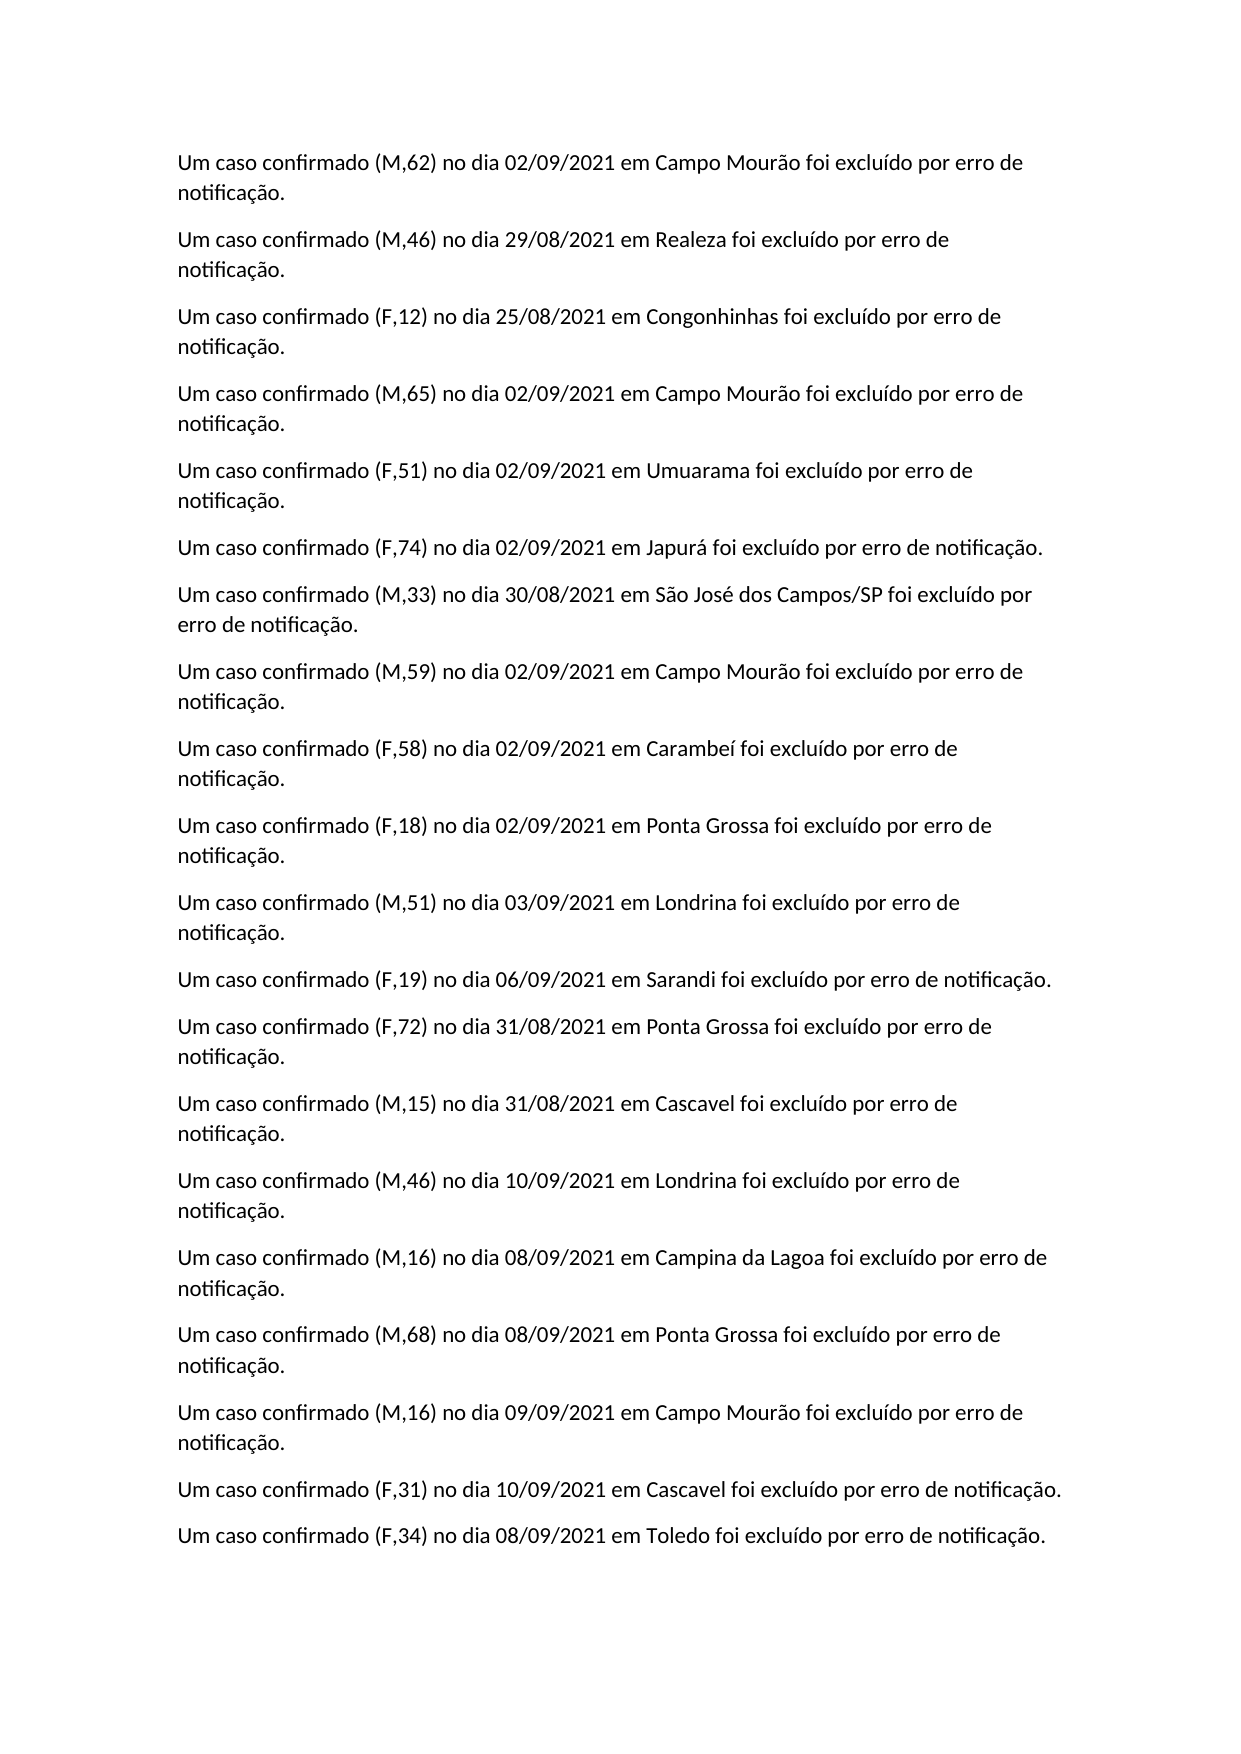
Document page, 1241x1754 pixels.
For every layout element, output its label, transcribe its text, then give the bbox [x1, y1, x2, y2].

text Um caso confirmado (F,31) no dia 10/09/2021 em Cascavel foi excluído por erro de notificação. [177, 1475, 1063, 1503]
text Um caso confirmado (F,18) no dia 02/09/2021 em Ponta Grossa foi excluído por erro de notificação. [177, 811, 1063, 869]
text Um caso confirmado (M,59) no dia 02/09/2021 em Campo Mourão foi excluído por erro de notificação. [177, 657, 1063, 715]
text Um caso confirmado (F,51) no dia 02/09/2021 em Umuarama foi excluído por erro de notificação. [177, 456, 1063, 514]
text Um caso confirmado (F,19) no dia 06/09/2021 em Sarandi foi excluído por erro de notificação. [177, 965, 1063, 993]
text Um caso confirmado (M,65) no dia 02/09/2021 em Campo Mourão foi excluído por erro de notificação. [177, 379, 1063, 437]
text Um caso confirmado (M,46) no dia 29/08/2021 em Realeza foi excluído por erro de notificação. [177, 225, 1063, 283]
text Um caso confirmado (M,15) no dia 31/08/2021 em Cascavel foi excluído por erro de notificação. [177, 1089, 1063, 1147]
text Um caso confirmado (M,62) no dia 02/09/2021 em Campo Mourão foi excluído por erro de notificação. [177, 148, 1063, 206]
text Um caso confirmado (M,16) no dia 08/09/2021 em Campina da Lagoa foi excluído por erro de notificação. [177, 1243, 1063, 1302]
text Um caso confirmado (F,74) no dia 02/09/2021 em Japurá foi excluído por erro de notificação. [177, 533, 1063, 561]
text Um caso confirmado (M,68) no dia 08/09/2021 em Ponta Grossa foi excluído por erro de notificação. [177, 1321, 1063, 1379]
text Um caso confirmado (M,51) no dia 03/09/2021 em Londrina foi excluído por erro de notificação. [177, 888, 1063, 946]
text Um caso confirmado (F,34) no dia 08/09/2021 em Toledo foi excluído por erro de notificação. [177, 1522, 1063, 1549]
text Um caso confirmado (F,58) no dia 02/09/2021 em Carambeí foi excluído por erro de notificação. [177, 734, 1063, 792]
text Um caso confirmado (M,16) no dia 09/09/2021 em Campo Mourão foi excluído por erro de notificação. [177, 1398, 1063, 1456]
text Um caso confirmado (F,12) no dia 25/08/2021 em Congonhinhas foi excluído por erro de notificação. [177, 302, 1063, 360]
text Um caso confirmado (M,33) no dia 30/08/2021 em São José dos Campos/SP foi excluído por erro de notificação. [177, 580, 1063, 638]
text Um caso confirmado (F,72) no dia 31/08/2021 em Ponta Grossa foi excluído por erro de notificação. [177, 1012, 1063, 1070]
text Um caso confirmado (M,46) no dia 10/09/2021 em Londrina foi excluído por erro de notificação. [177, 1166, 1063, 1224]
